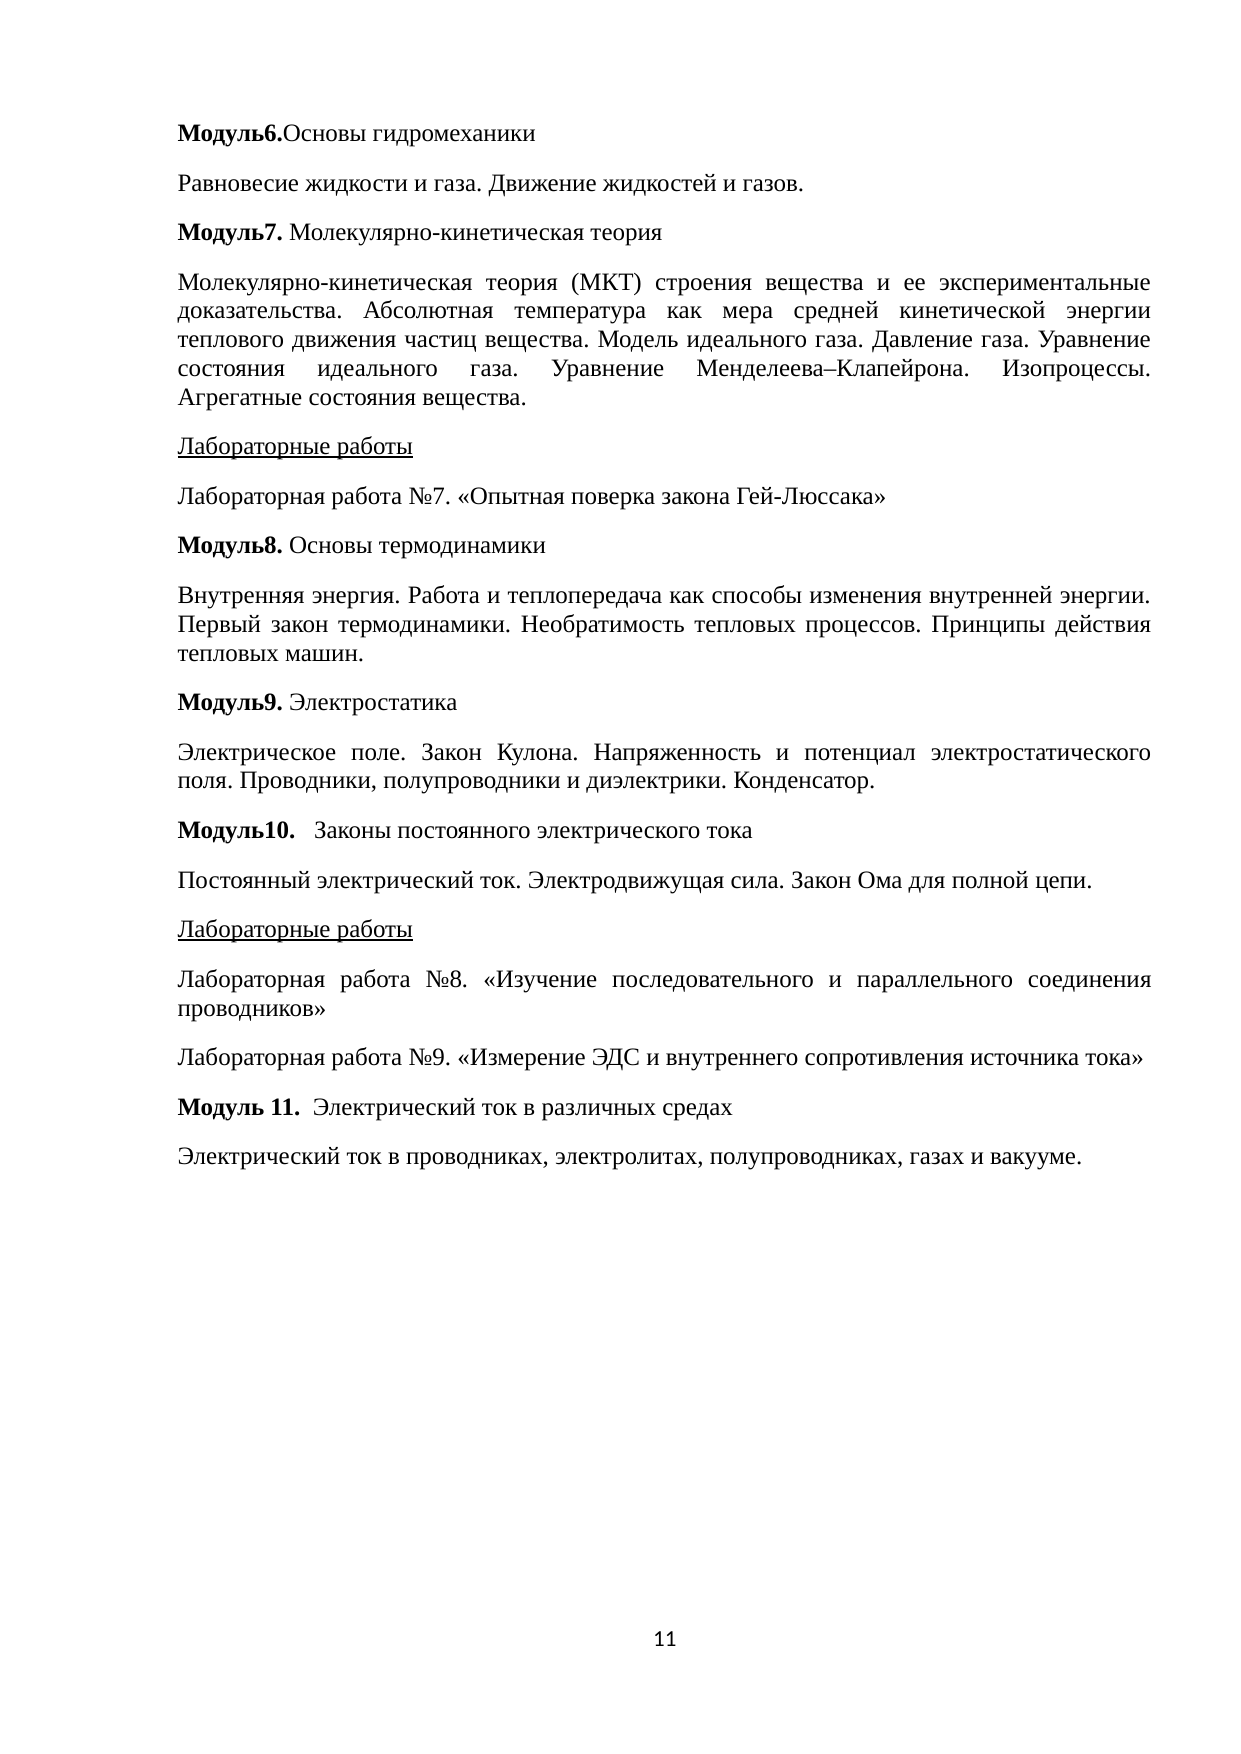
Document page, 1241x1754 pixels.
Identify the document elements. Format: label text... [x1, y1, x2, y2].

text Молекулярно-кинетическая теория (МКТ) строения вещества и ее экспериментальные доказательства. Абсолютная температура как мера средней кинетической энергии теплового движения частиц вещества. Модель идеального газа. Давление газа. Уравнение состояния идеального газа. Уравнение Менделеева–Клапейрона. Изопроцессы. Агрегатные состояния вещества. [177, 267, 1152, 411]
text Лабораторная работа №7. «Опытная поверка закона Гей-Люссака» [177, 481, 1152, 510]
text Модуль8. Основы термодинамики [177, 531, 1152, 559]
text Модуль7. Молекулярно-кинетическая теория [177, 217, 1152, 246]
text Модуль6.Основы гидромеханики [177, 118, 1152, 147]
text Электрический ток в проводниках, электролитах, полупроводниках, газах и вакууме. [177, 1141, 1152, 1170]
text Электрическое поле. Закон Кулона. Напряженность и потенциал электростатического поля. Проводники, полупроводники и диэлектрики. Конденсатор. [177, 737, 1152, 794]
text Внутренняя энергия. Работа и теплопередача как способы изменения внутренней энергии. Первый закон термодинамики. Необратимость тепловых процессов. Принципы действия тепловых машин. [177, 580, 1152, 666]
text Равновесие жидкости и газа. Движение жидкостей и газов. [177, 168, 1152, 196]
text Лабораторная работа №8. «Изучение последовательного и параллельного соединения проводников» [177, 964, 1152, 1021]
text Модуль 11. Электрический ток в различных средах [177, 1092, 1152, 1121]
text Лабораторная работа №9. «Измерение ЭДС и внутреннего сопротивления источника тока» [177, 1042, 1152, 1071]
text Лабораторные работы [177, 431, 1152, 460]
text Постоянный электрический ток. Электродвижущая сила. Закон Ома для полной цепи. [177, 865, 1152, 893]
text Модуль9. Электростатика [177, 687, 1152, 716]
text Лабораторные работы [177, 914, 1152, 943]
text Модуль10. Законы постоянного электрического тока [177, 815, 1152, 844]
